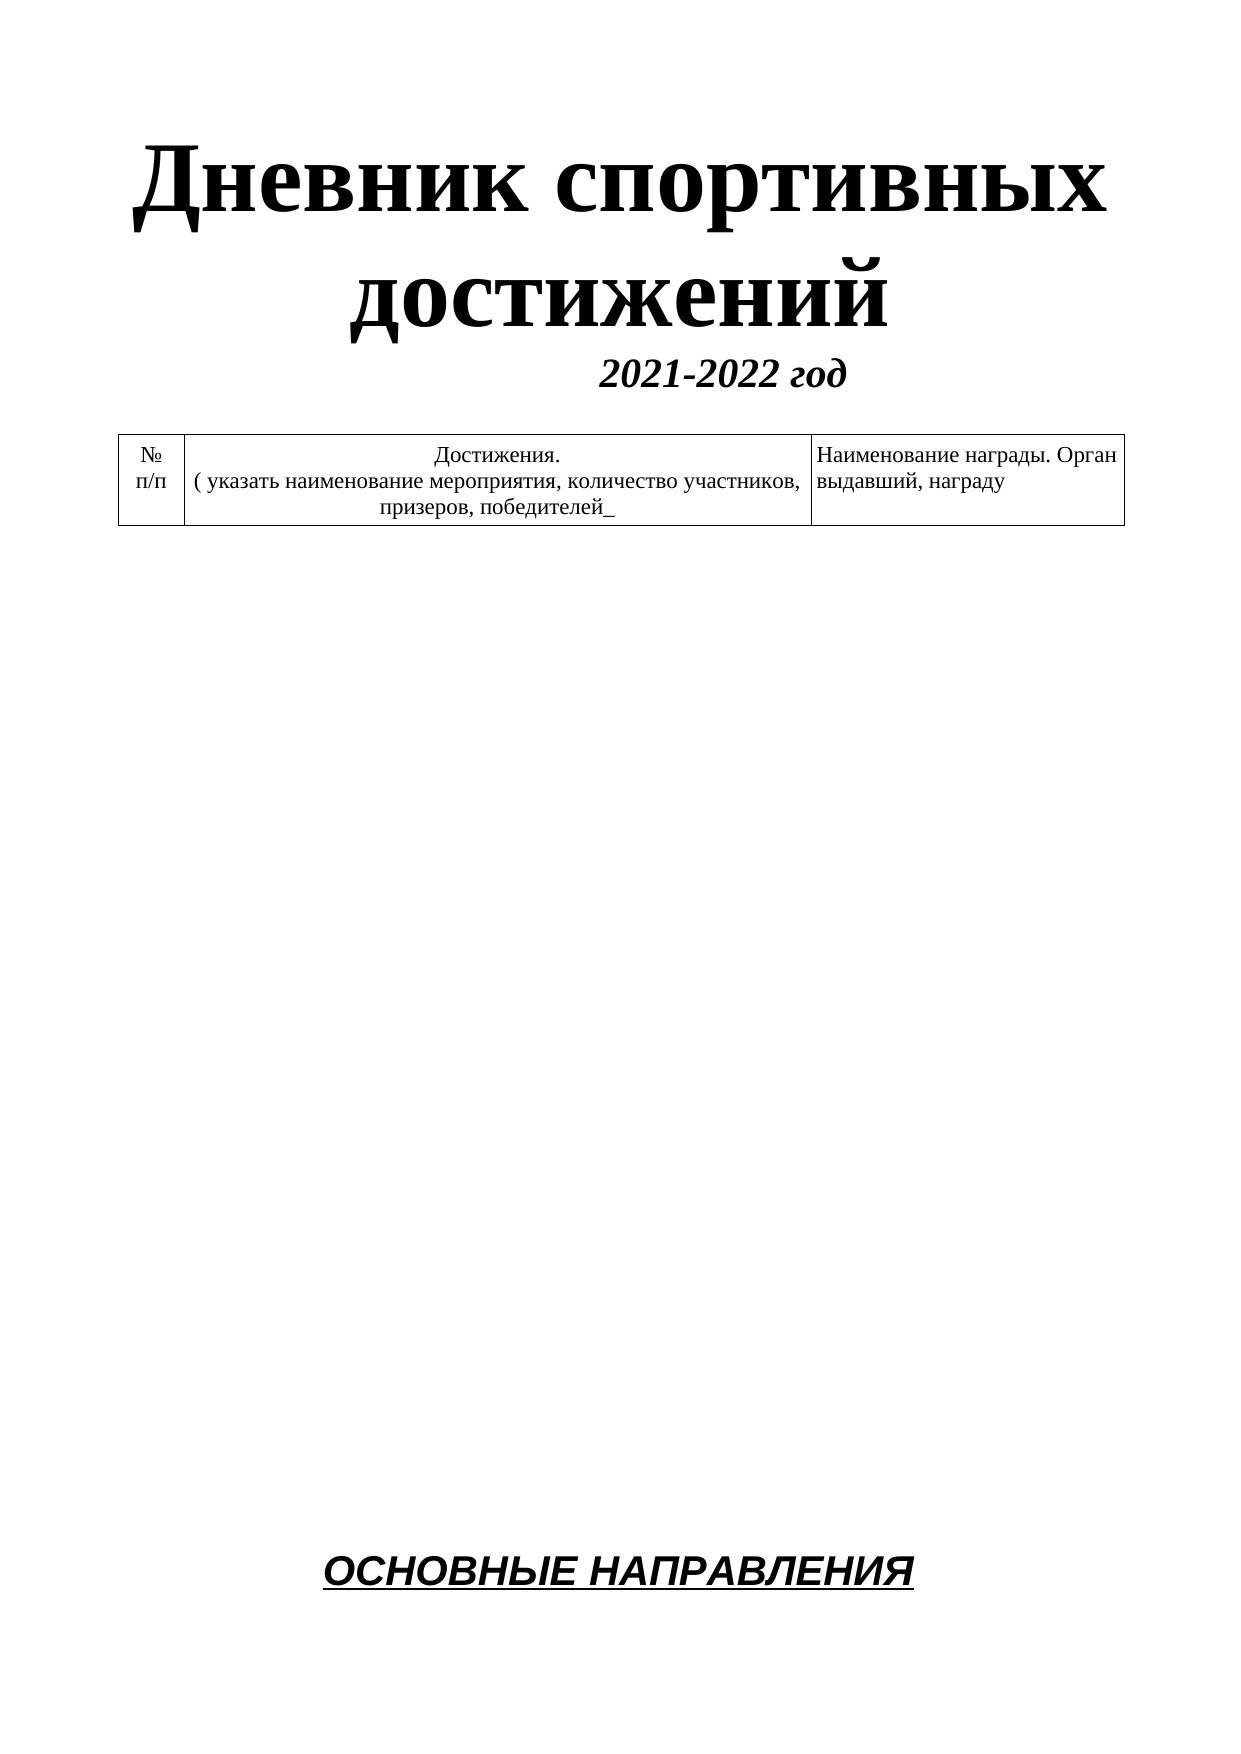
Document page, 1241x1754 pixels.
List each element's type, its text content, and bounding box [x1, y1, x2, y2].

table_header Наименование награды. Орган выдавший, награду [812, 435, 1124, 525]
text 2021-2022 год [118, 348, 1122, 396]
text Дневник спортивных достижений [118, 118, 1122, 348]
text ОСНОВНЫЕ НАПРАВЛЕНИЯ [118, 1547, 1122, 1594]
table_header Достижения. ( указать наименование мероприятия, количество участников, призеров, победителей_ [185, 435, 811, 525]
table_header № п/п [119, 435, 184, 525]
